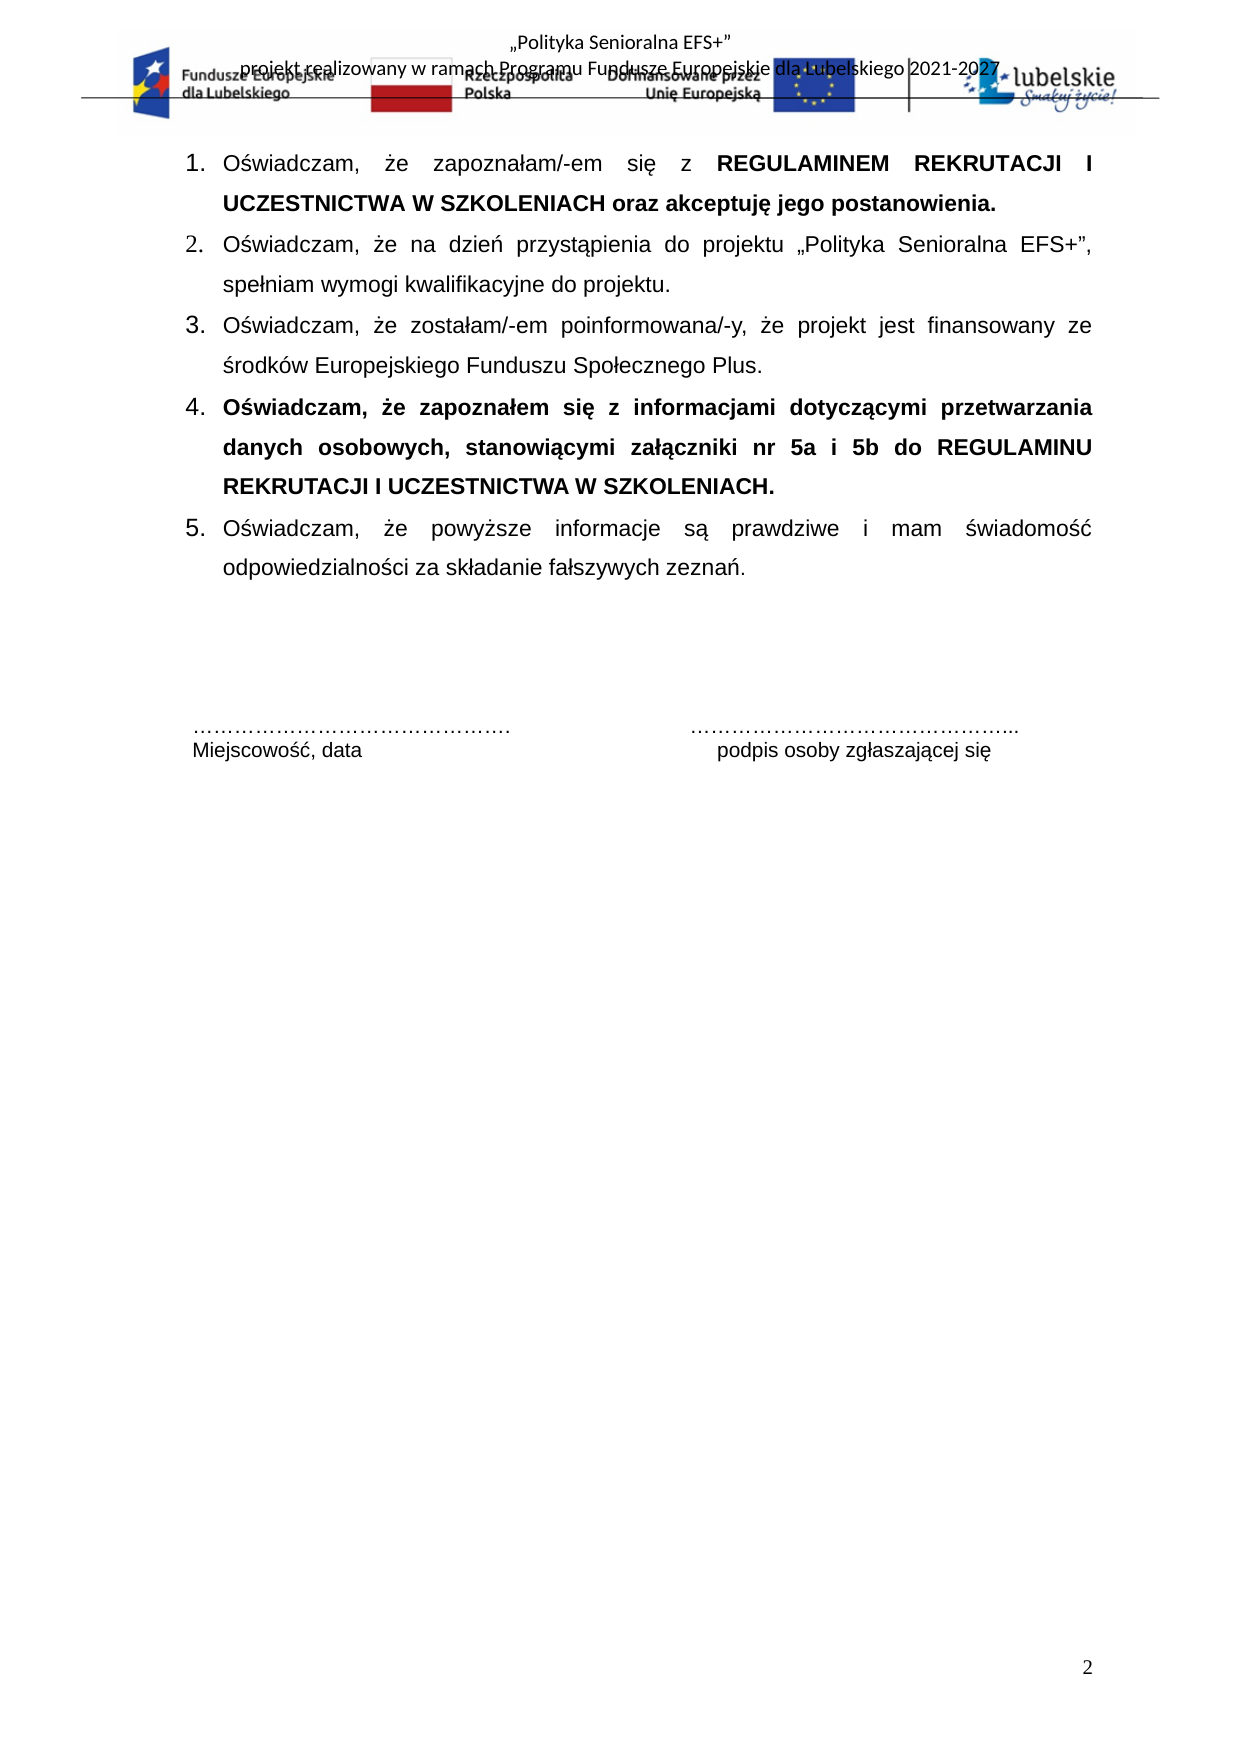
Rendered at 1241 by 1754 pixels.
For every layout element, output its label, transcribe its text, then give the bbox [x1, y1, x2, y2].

picture [115, 29, 1135, 97]
list Oświadczam, że zostałam/-em poinformowana/-y, że projekt jest finansowany ze środków Europejskiego Funduszu Społecznego Plus. [185, 310, 1093, 378]
text ………………………………………. ………………………………………... [192, 714, 1093, 738]
list Oświadczam, że zapoznałem się z informacjami dotyczącymi przetwarzania danych osobowych, stanowiącymi załączniki nr 5a i 5b do REGULAMINU REKRUTACJI I UCZESTNICTWA W SZKOLENIACH. [185, 392, 1093, 499]
list Oświadczam, że zapoznałam/-em się z REGULAMINEM REKRUTACJI I UCZESTNICTWA W SZKOLENIACH oraz akceptuję jego postanowienia. [185, 148, 1093, 216]
list Oświadczam, że na dzień przystąpienia do projektu „Polityka Senioralna EFS+”, spełniam wymogi kwalifikacyjne do projektu. [185, 229, 1093, 297]
list Oświadczam, że powyższe informacje są prawdziwe i mam świadomość odpowiedzialności za składanie fałszywych zeznań. [185, 512, 1093, 581]
text Miejscowość, data podpis osoby zgłaszającej się [192, 738, 1093, 762]
picture [115, 99, 1135, 137]
